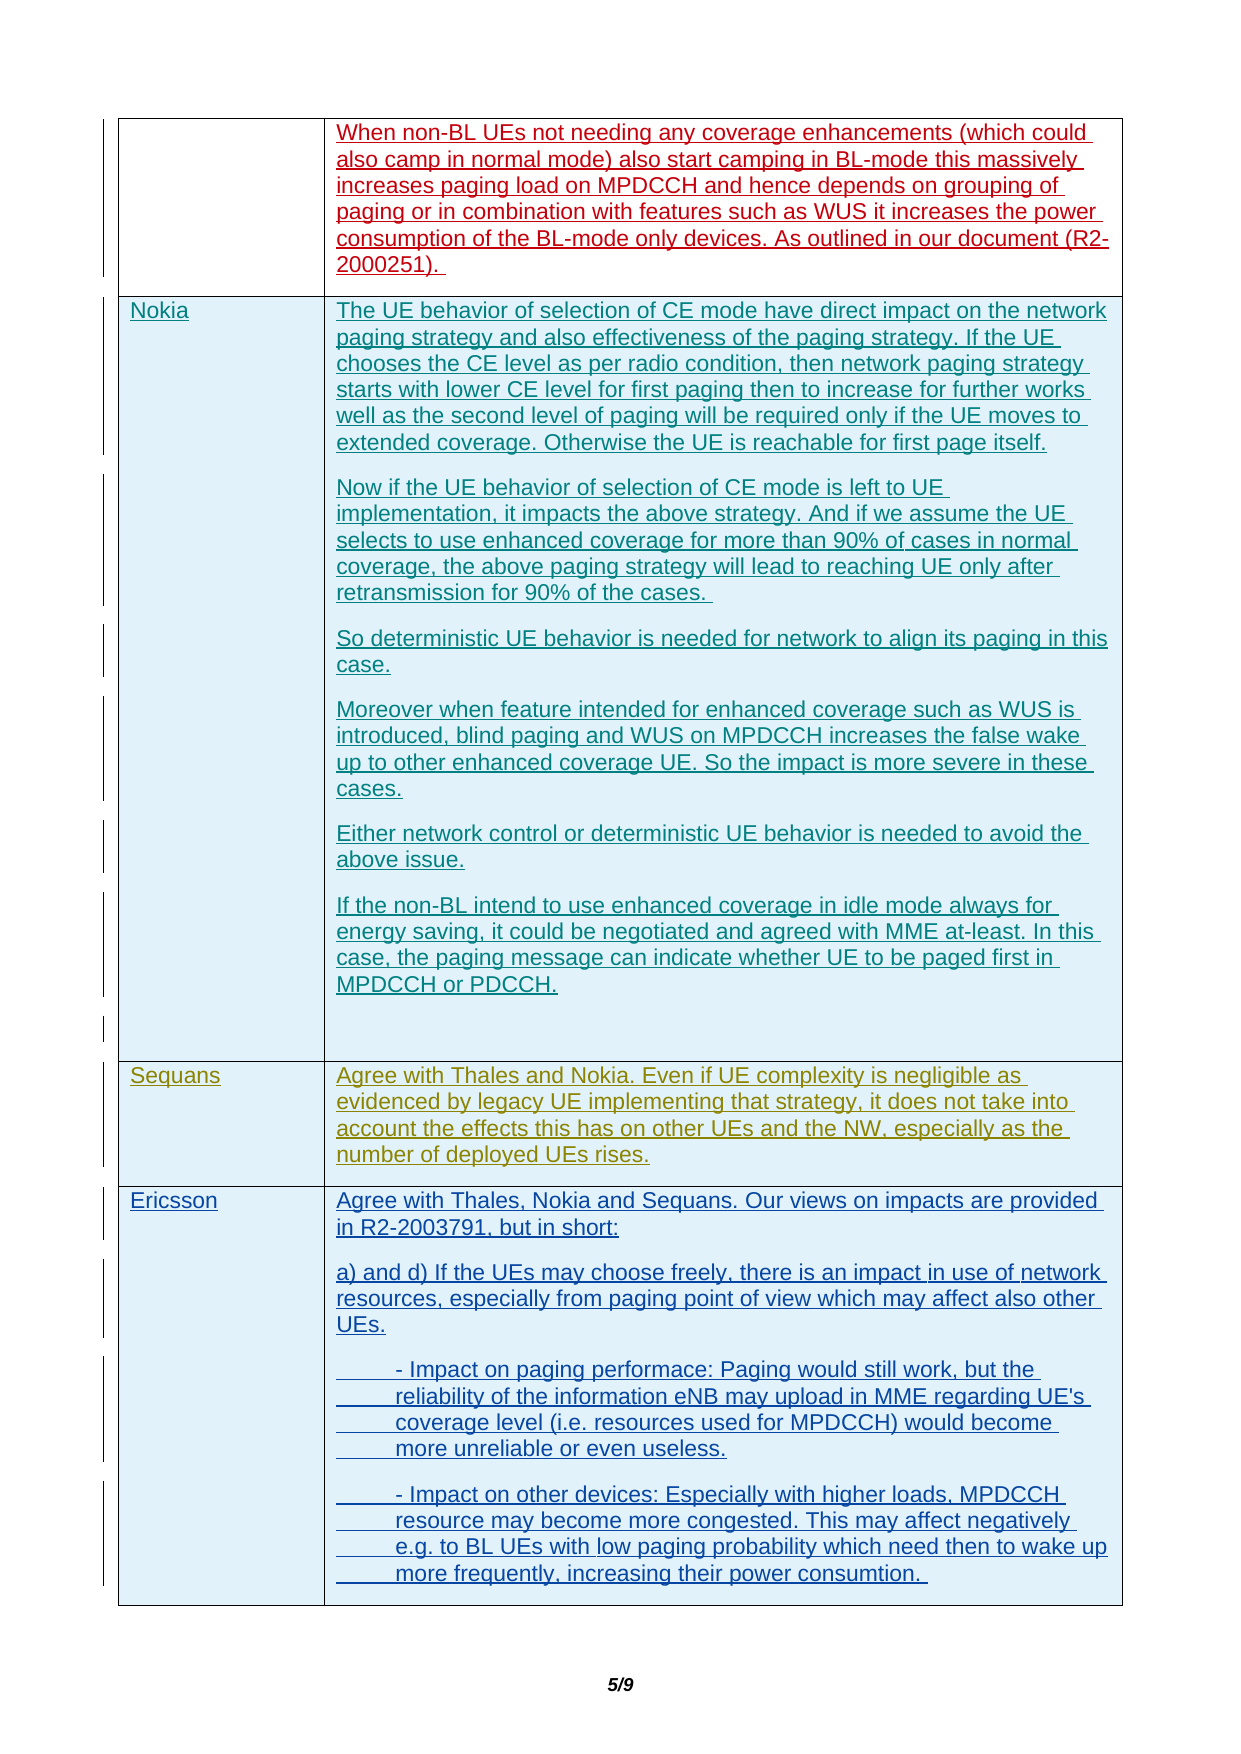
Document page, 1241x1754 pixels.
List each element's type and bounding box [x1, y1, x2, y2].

table_cell [119, 119, 324, 296]
table_cell [325, 119, 1122, 296]
